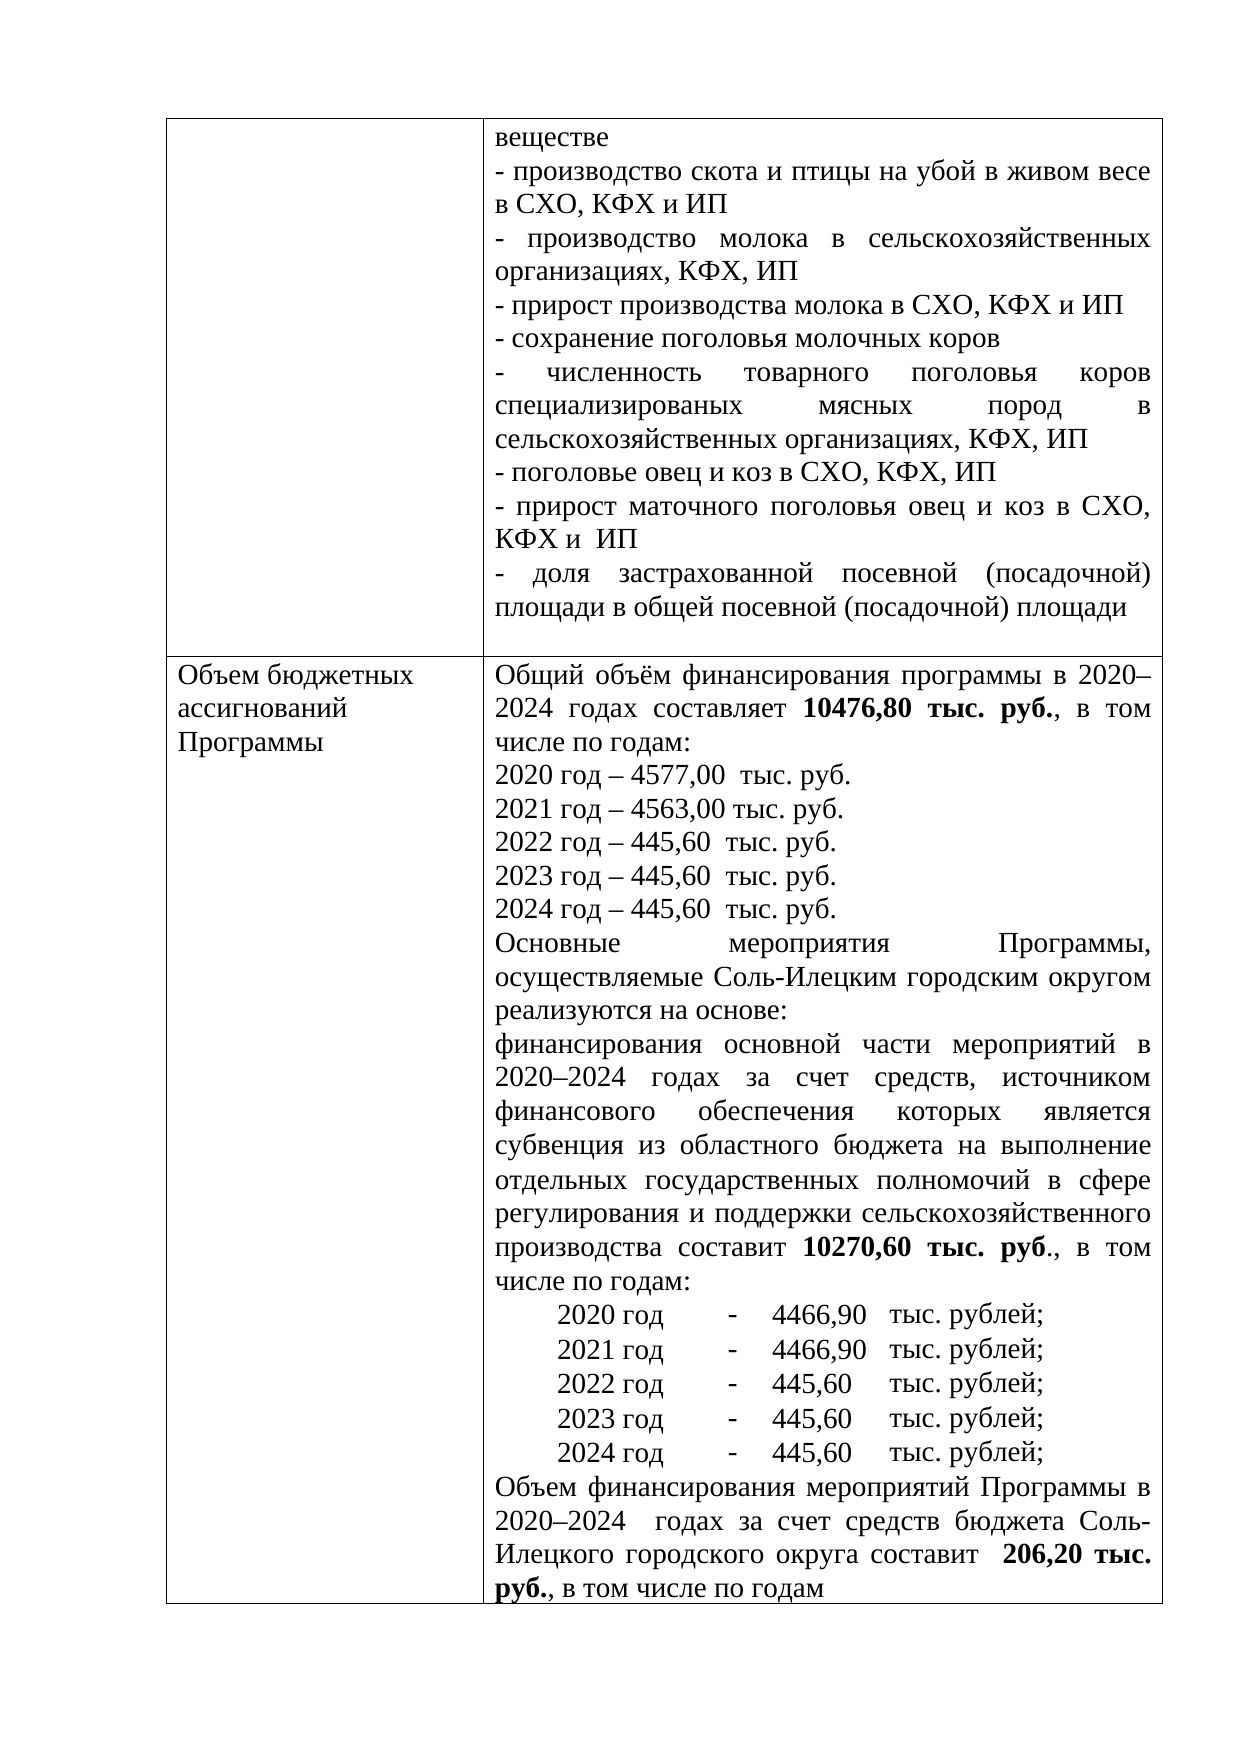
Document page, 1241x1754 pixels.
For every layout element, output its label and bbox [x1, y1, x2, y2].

table_cell [167, 657, 483, 1603]
table_cell [167, 119, 483, 656]
table_cell [484, 119, 1162, 656]
table_cell [484, 657, 1162, 1603]
